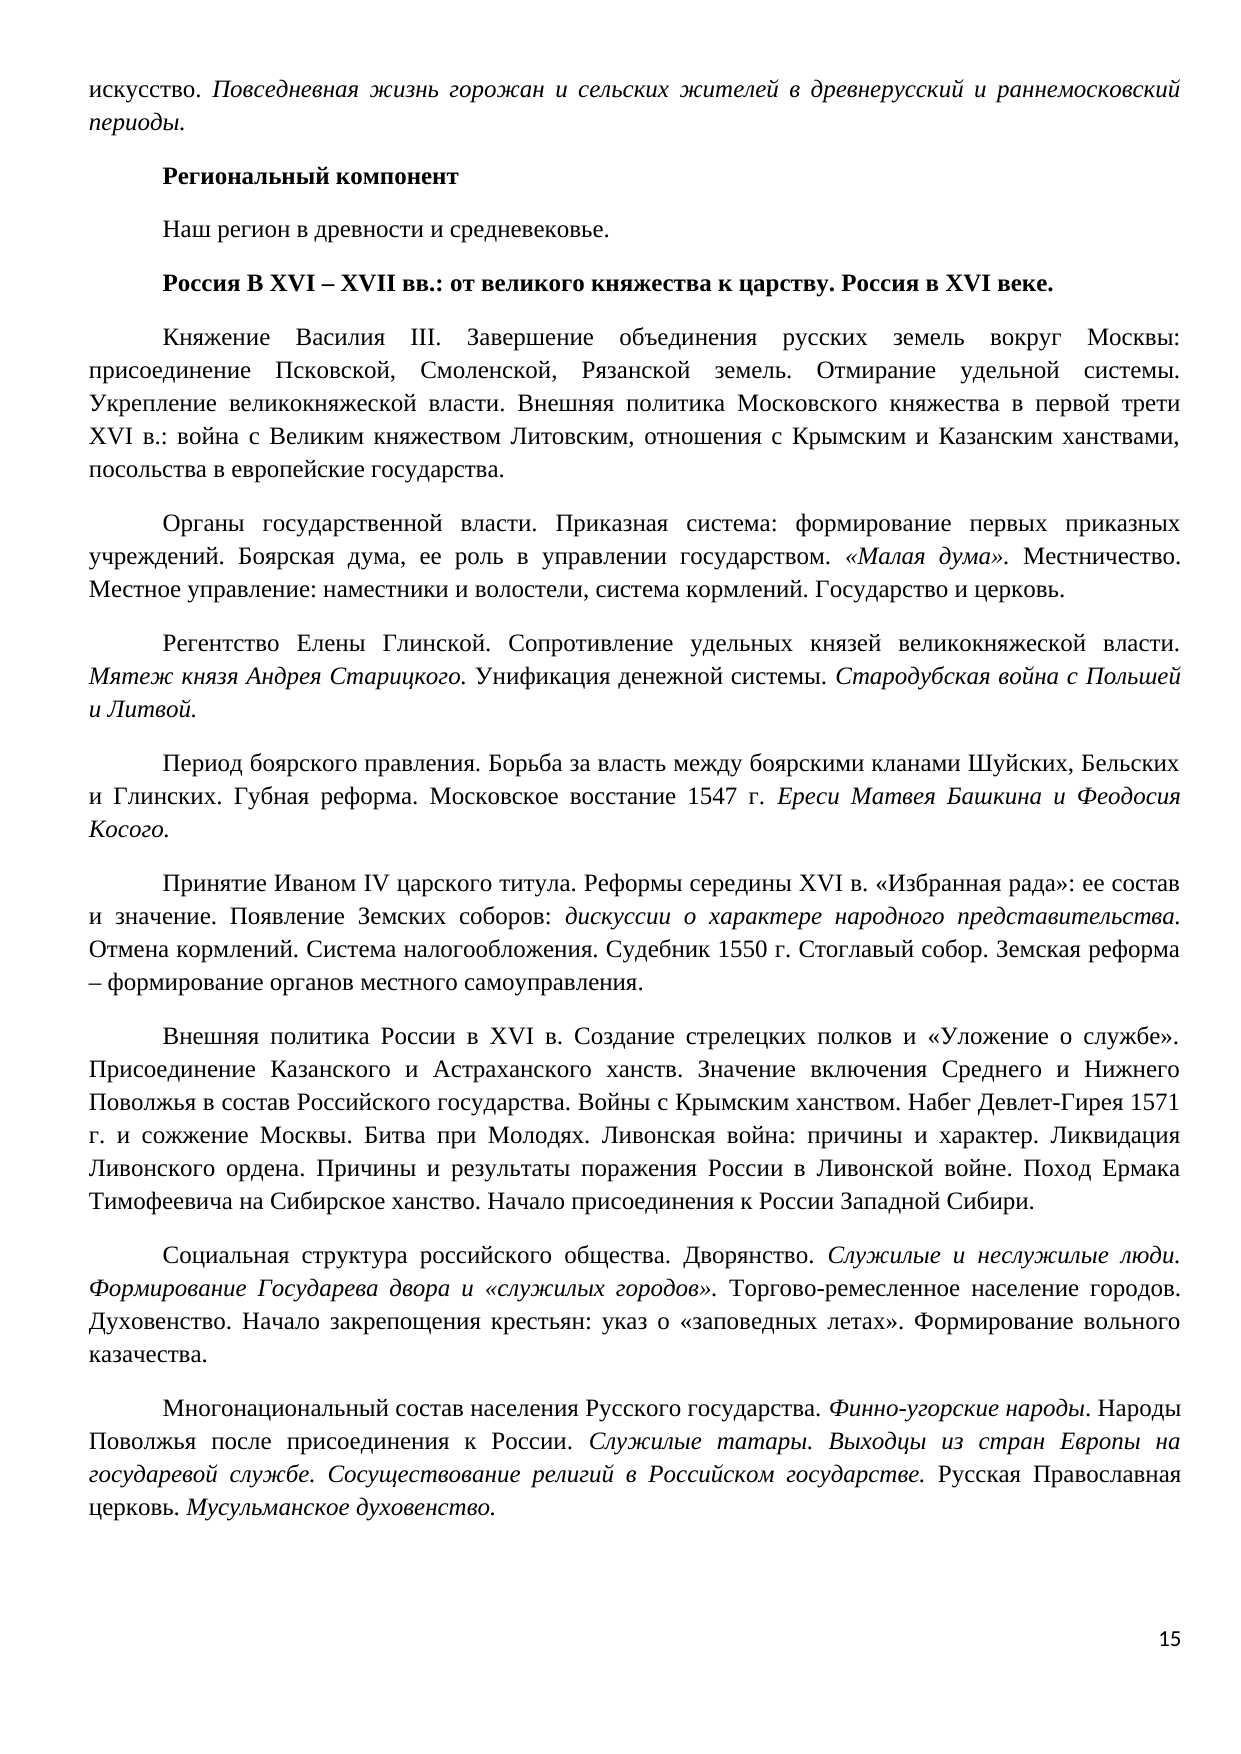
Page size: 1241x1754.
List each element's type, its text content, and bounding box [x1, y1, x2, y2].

text Россия В XVI – XVII вв.: от великого княжества к царству. Россия в XVI веке. [89, 268, 1181, 297]
text Княжение Василия III. Завершение объединения русских земель вокруг Москвы: присоединение Псковской, Смоленской, Рязанской земель. Отмирание удельной системы. Укрепление великокняжеской власти. Внешняя политика Московского княжества в первой трети XVI в.: война с Великим княжеством Литовским, отношения с Крымским и Казанским ханствами, посольства в европейские государства. [89, 322, 1181, 483]
text Многонациональный состав населения Русского государства. Финно-угорские народы. Народы Поволжья после присоединения к России. Служилые татары. Выходцы из стран Европы на государевой службе. Сосуществование религий в Российском государстве. Русская Православная церковь. Мусульманское духовенство. [89, 1393, 1181, 1521]
text Внешняя политика России в XVI в. Создание стрелецких полков и «Уложение о службе». Присоединение Казанского и Астраханского ханств. Значение включения Среднего и Нижнего Поволжья в состав Российского государства. Войны с Крымским ханством. Набег Девлет-Гирея 1571 г. и сожжение Москвы. Битва при Молодях. Ливонская война: причины и характер. Ликвидация Ливонского ордена. Причины и результаты поражения России в Ливонской войне. Поход Ермака Тимофеевича на Сибирское ханство. Начало присоединения к России Западной Сибири. [89, 1021, 1181, 1215]
text Наш регион в древности и средневековье. [89, 214, 1181, 243]
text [89, 74, 1181, 136]
text Период боярского правления. Борьба за власть между боярскими кланами Шуйских, Бельских и Глинских. Губная реформа. Московское восстание 1547 г. Ереси Матвея Башкина и Феодосия Косого. [89, 748, 1181, 843]
text Регентство Елены Глинской. Сопротивление удельных князей великокняжеской власти. Мятеж князя Андрея Старицкого. Унификация денежной системы. Стародубская война с Польшей и Литвой. [89, 628, 1181, 723]
text Социальная структура российского общества. Дворянство. Служилые и неслужилые люди. Формирование Государева двора и «служилых городов». Торгово-ремесленное население городов. Духовенство. Начало закрепощения крестьян: указ о «заповедных летах». Формирование вольного казачества. [89, 1240, 1181, 1368]
text Принятие Иваном IV царского титула. Реформы середины XVI в. «Избранная рада»: ее состав и значение. Появление Земских соборов: дискуссии о характере народного представительства. Отмена кормлений. Система налогообложения. Судебник 1550 г. Стоглавый собор. Земская реформа – формирование органов местного самоуправления. [89, 868, 1181, 996]
text Региональный компонент [89, 161, 1181, 189]
text Органы государственной власти. Приказная система: формирование первых приказных учреждений. Боярская дума, ее роль в управлении государством. «Малая дума». Местничество. Местное управление: наместники и волостели, система кормлений. Государство и церковь. [89, 508, 1181, 603]
